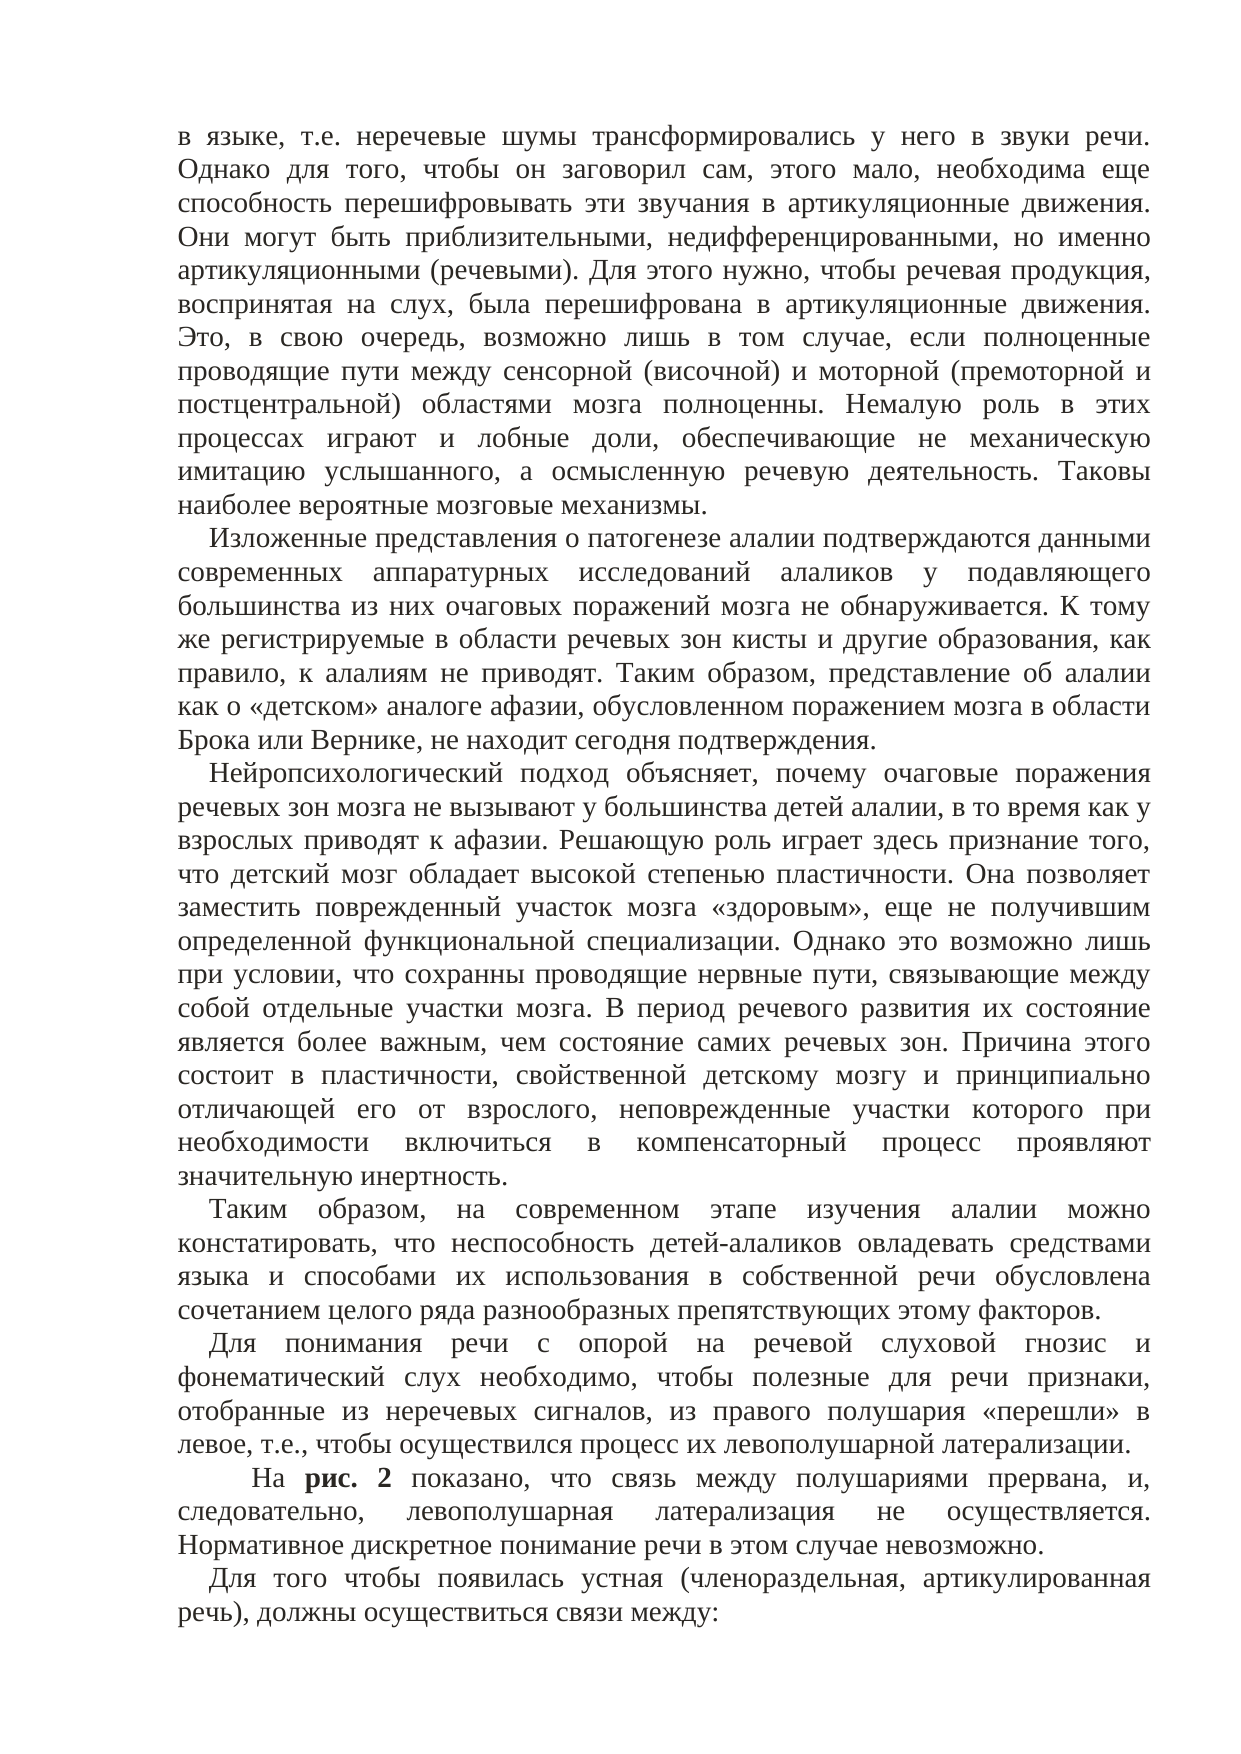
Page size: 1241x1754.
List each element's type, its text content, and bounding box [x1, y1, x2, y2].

text Нейропсихологический подход объясняет, почему очаговые поражения речевых зон мозга не вызывают у большинства детей алалии, в то время как у взрослых приводят к афазии. Решающую роль играет здесь признание того, что детский мозг обладает высокой степенью пластичности. Она позволяет заместить поврежденный участок мозга «здоровым», еще не получившим определенной функциональной специализации. Однако это возможно лишь при условии, что сохранны проводящие нервные пути, связывающие между собой отдельные участки мозга. В период речевого развития их состояние является более важным, чем состояние самих речевых зон. Причина этого состоит в пластичности, свойственной детскому мозгу и принципиально отличающей его от взрослого, неповрежденные участки которого при необходимости включиться в компенсаторный процесс проявляют значительную инертность. [177, 755, 1152, 1191]
text Таким образом, на современном этапе изучения алалии можно констатировать, что неспособность детей-алаликов овладевать средствами языка и способами их использования в собственной речи обусловлена сочетанием целого ряда разнообразных препятствующих этому факторов. [177, 1191, 1152, 1326]
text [177, 118, 1152, 521]
text Для понимания речи с опорой на речевой слуховой гнозис и фонематический слух необходимо, чтобы полезные для речи признаки, отобранные из неречевых сигналов, из правого полушария «перешли» в левое, т.е., чтобы осуществился процесс их левополушарной латерализации. [177, 1326, 1152, 1460]
text На рис. 2 показано, что связь между полушариями прервана, и, следовательно, левополушарная латерализация не осуществляется. Нормативное дискретное понимание речи в этом случае невозможно. [177, 1460, 1152, 1560]
text Изложенные представления о патогенезе алалии подтверждаются данными современных аппаратурных исследований алаликов у подавляющего большинства из них очаговых поражений мозга не обнаруживается. К тому же регистрируемые в области речевых зон кисты и другие образования, как правило, к алалиям не приводят. Таким образом, представление об алалии как о «детском» аналоге афазии, обусловленном поражением мозга в области Брока или Вернике, не находит сегодня подтверждения. [177, 521, 1152, 755]
text Для того чтобы появилась устная (членораздельная, артикулированная речь), должны осуществиться связи между: [177, 1560, 1152, 1627]
